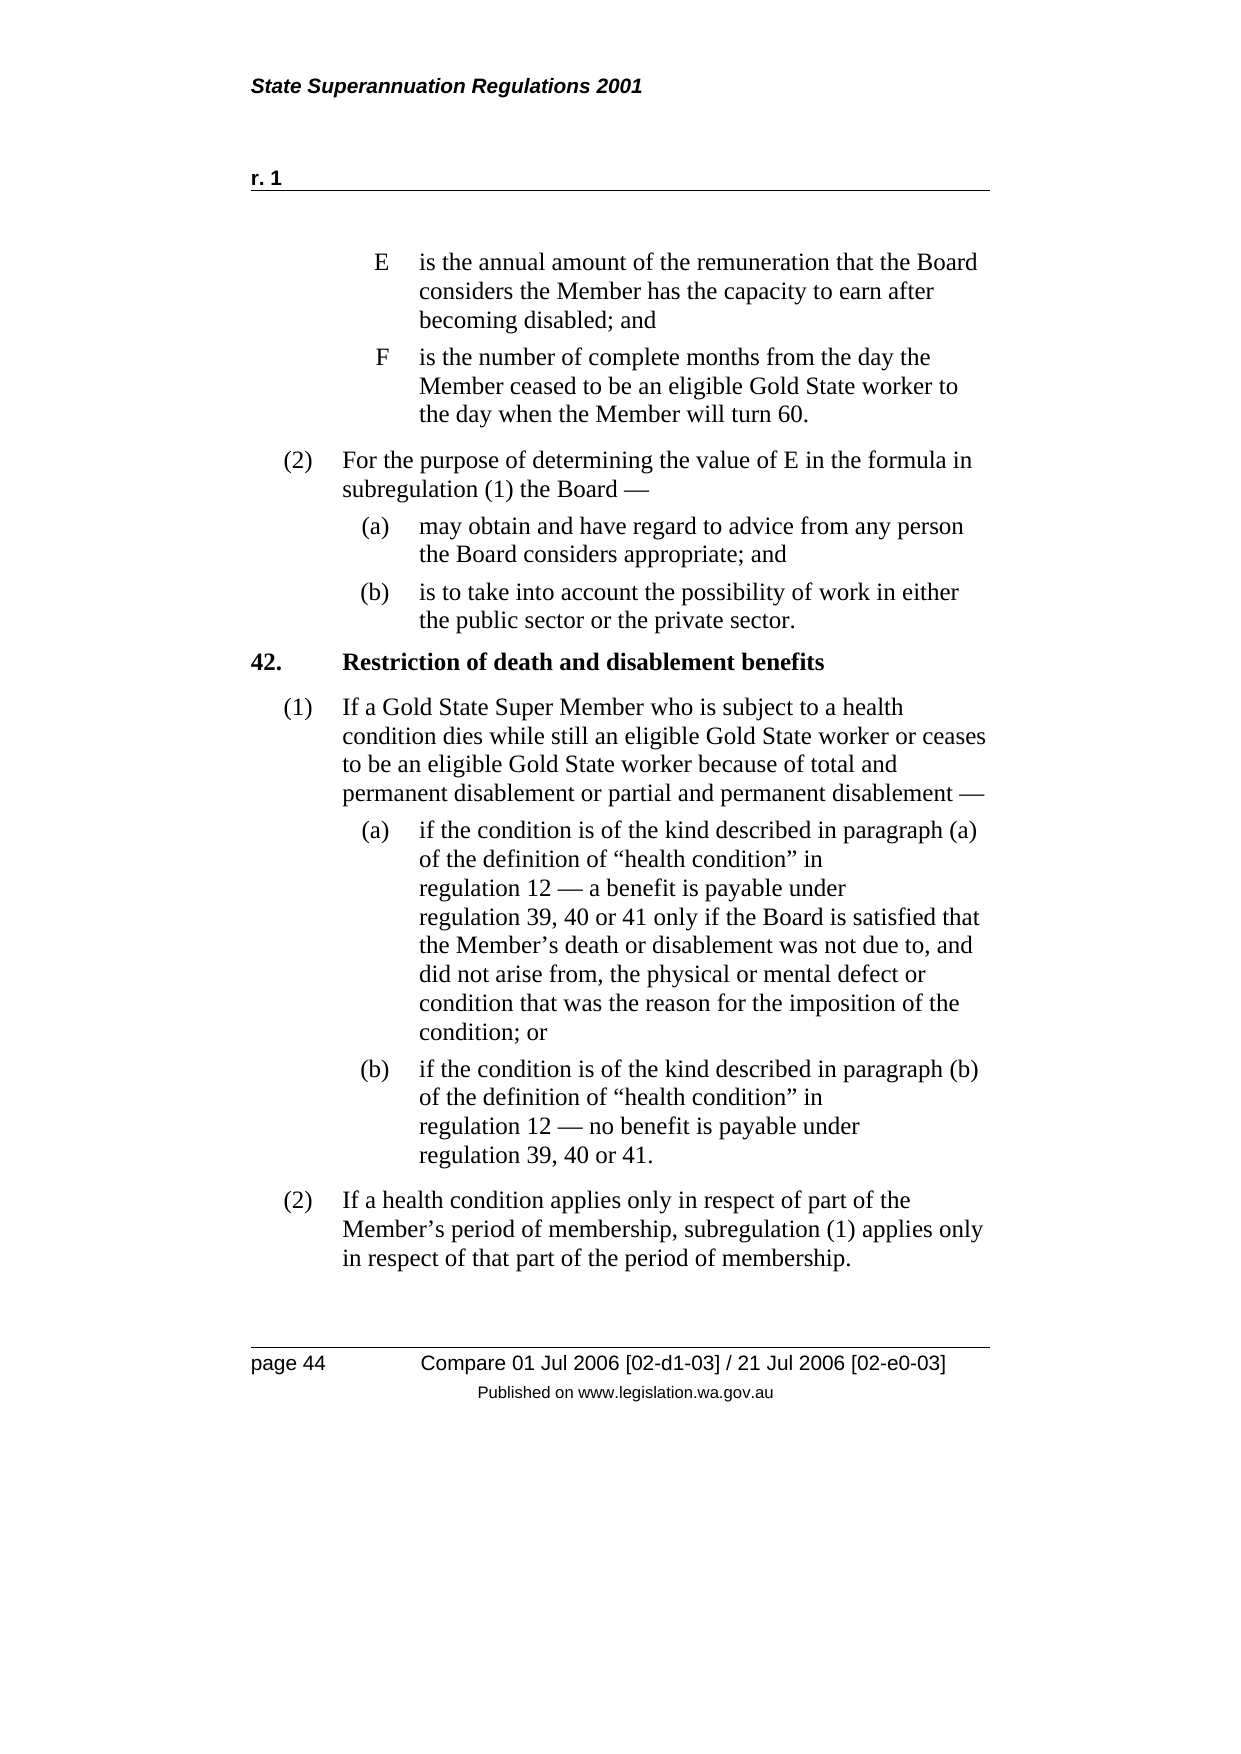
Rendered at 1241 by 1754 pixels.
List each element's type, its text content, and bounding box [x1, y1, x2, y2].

text (2) If a health condition applies only in respect of part of the Member’s period of membership, subregulation (1) applies only in respect of that part of the period of membership. [251, 1185, 990, 1272]
text F is the number of complete months from the day the Member ceased to be an eligible Gold State worker to the day when the Member will turn 60. [251, 342, 990, 428]
text (a) if the condition is of the kind described in paragraph (a) of the definition of “health condition” in regulation 12 — a benefit is payable under regulation 39, 40 or 41 only if the Board is satisfied that the Member’s death or disablement was not due to, and did not arise from, the physical or mental defect or condition that was the reason for the imposition of the condition; or [251, 815, 990, 1045]
subtitle 42. Restriction of death and disablement benefits [251, 647, 990, 675]
text (b) if the condition is of the kind described in paragraph (b) of the definition of “health condition” in regulation 12 — no benefit is payable under regulation 39, 40 or 41. [251, 1054, 990, 1169]
text E is the annual amount of the remuneration that the Board considers the Member has the capacity to earn after becoming disabled; and [251, 247, 990, 334]
text (2) For the purpose of determining the value of E in the formula in subregulation (1) the Board — [251, 445, 990, 502]
text (1) If a Gold State Super Member who is subject to a health condition dies while still an eligible Gold State worker or ceases to be an eligible Gold State worker because of total and permanent disablement or partial and permanent disablement — [251, 692, 990, 807]
text (a) may obtain and have regard to advice from any person the Board considers appropriate; and [251, 511, 990, 568]
text (b) is to take into account the possibility of work in either the public sector or the private sector. [251, 577, 990, 634]
